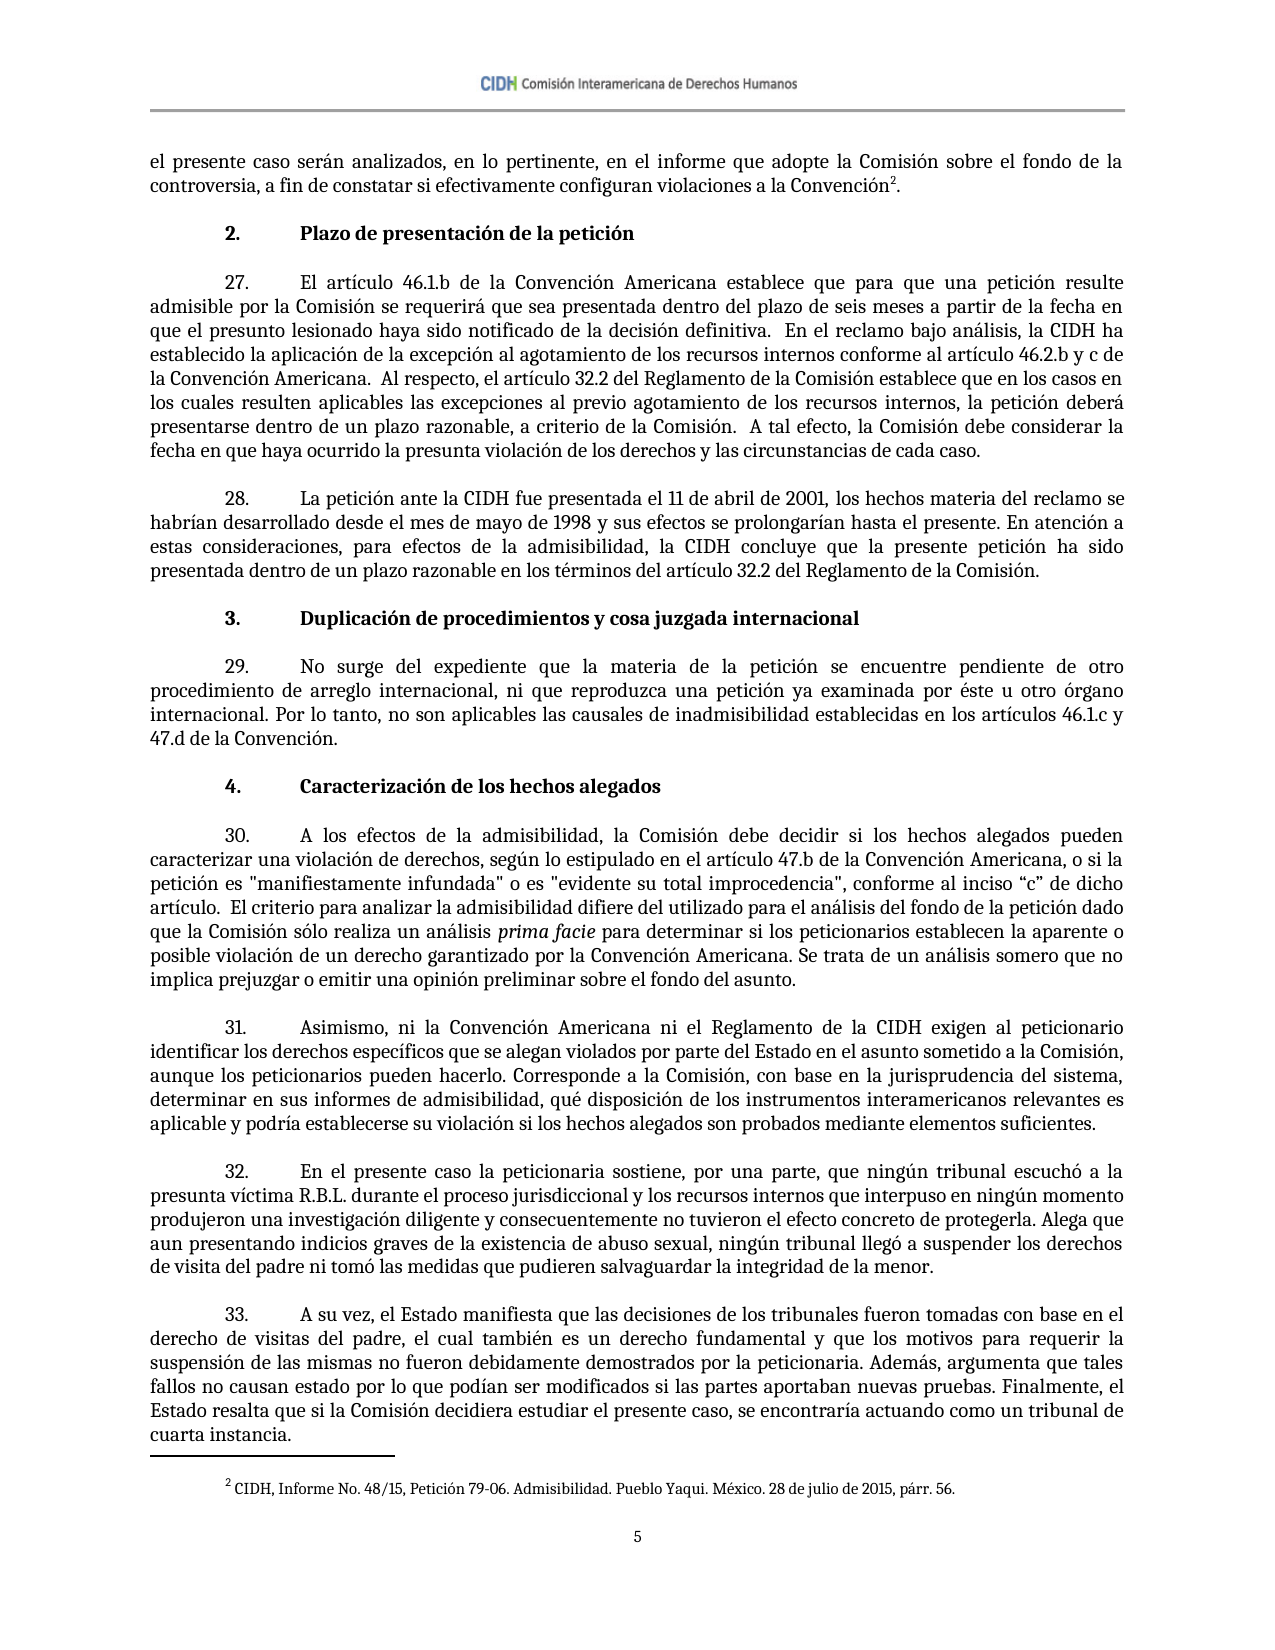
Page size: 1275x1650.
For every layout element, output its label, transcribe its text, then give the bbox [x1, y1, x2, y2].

text 2. Plazo de presentación de la petición [150, 222, 1125, 246]
list Asimismo, ni la Convención Americana ni el Reglamento de la CIDH exigen al peticionario identificar los derechos específicos que se alegan violados por parte del Estado en el asunto sometido a la Comisión, aunque los peticionarios pueden hacerlo. Corresponde a la Comisión, con base en la jurisprudencia del sistema, determinar en sus informes de admisibilidad, qué disposición de los instrumentos interamericanos relevantes es aplicable y podría establecerse su violación si los hechos alegados son probados mediante elementos suficientes. [150, 1016, 1125, 1135]
list A los efectos de la admisibilidad, la Comisión debe decidir si los hechos alegados pueden caracterizar una violación de derechos, según lo estipulado en el artículo 47.b de la Convención Americana, o si la petición es "manifiestamente infundada" o es "evidente su total improcedencia", conforme al inciso “c” de dicho artículo. El criterio para analizar la admisibilidad difiere del utilizado para el análisis del fondo de la petición dado que la Comisión sólo realiza un análisis prima facie para determinar si los peticionarios establecen la aparente o posible violación de un derecho garantizado por la Convención Americana. Se trata de un análisis somero que no implica prejuzgar o emitir una opinión preliminar sobre el fondo del asunto. [150, 824, 1125, 992]
list A su vez, el Estado manifiesta que las decisiones de los tribunales fueron tomadas con base en el derecho de visitas del padre, el cual también es un derecho fundamental y que los motivos para requerir la suspensión de las mismas no fueron debidamente demostrados por la peticionaria. Además, argumenta que tales fallos no causan estado por lo que podían ser modificados si las partes aportaban nuevas pruebas. Finalmente, el Estado resalta que si la Comisión decidiera estudiar el presente caso, se encontraría actuando como un tribunal de cuarta instancia. [150, 1303, 1125, 1447]
picture [475, 75, 800, 93]
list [150, 150, 1125, 198]
text 4. Caracterización de los hechos alegados [225, 775, 1125, 799]
list No surge del expediente que la materia de la petición se encuentre pendiente de otro procedimiento de arreglo internacional, ni que reproduzca una petición ya examinada por éste u otro órgano internacional. Por lo tanto, no son aplicables las causales de inadmisibilidad establecidas en los artículos 46.1.c y 47.d de la Convención. [150, 655, 1125, 751]
list La petición ante la CIDH fue presentada el 11 de abril de 2001, los hechos materia del reclamo se habrían desarrollado desde el mes de mayo de 1998 y sus efectos se prolongarían hasta el presente. En atención a estas consideraciones, para efectos de la admisibilidad, la CIDH concluye que la presente petición ha sido presentada dentro de un plazo razonable en los términos del artículo 32.2 del Reglamento de la Comisión. [150, 486, 1125, 582]
text 3. Duplicación de procedimientos y cosa juzgada internacional [225, 606, 1125, 630]
list En el presente caso la peticionaria sostiene, por una parte, que ningún tribunal escuchó a la presunta víctima R.B.L. durante el proceso jurisdiccional y los recursos internos que interpuso en ningún momento produjeron una investigación diligente y consecuentemente no tuvieron el efecto concreto de protegerla. Alega que aun presentando indicios graves de la existencia de abuso sexual, ningún tribunal llegó a suspender los derechos de visita del padre ni tomó las medidas que pudieren salvaguardar la integridad de la menor. [150, 1159, 1125, 1279]
list El artículo 46.1.b de la Convención Americana establece que para que una petición resulte admisible por la Comisión se requerirá que sea presentada dentro del plazo de seis meses a partir de la fecha en que el presunto lesionado haya sido notificado de la decisión definitiva. En el reclamo bajo análisis, la CIDH ha establecido la aplicación de la excepción al agotamiento de los recursos internos conforme al artículo 46.2.b y c de la Convención Americana. Al respecto, el artículo 32.2 del Reglamento de la Comisión establece que en los casos en los cuales resulten aplicables las excepciones al previo agotamiento de los recursos internos, la petición deberá presentarse dentro de un plazo razonable, a criterio de la Comisión. A tal efecto, la Comisión debe considerar la fecha en que haya ocurrido la presunta violación de los derechos y las circunstancias de cada caso. [150, 271, 1125, 462]
